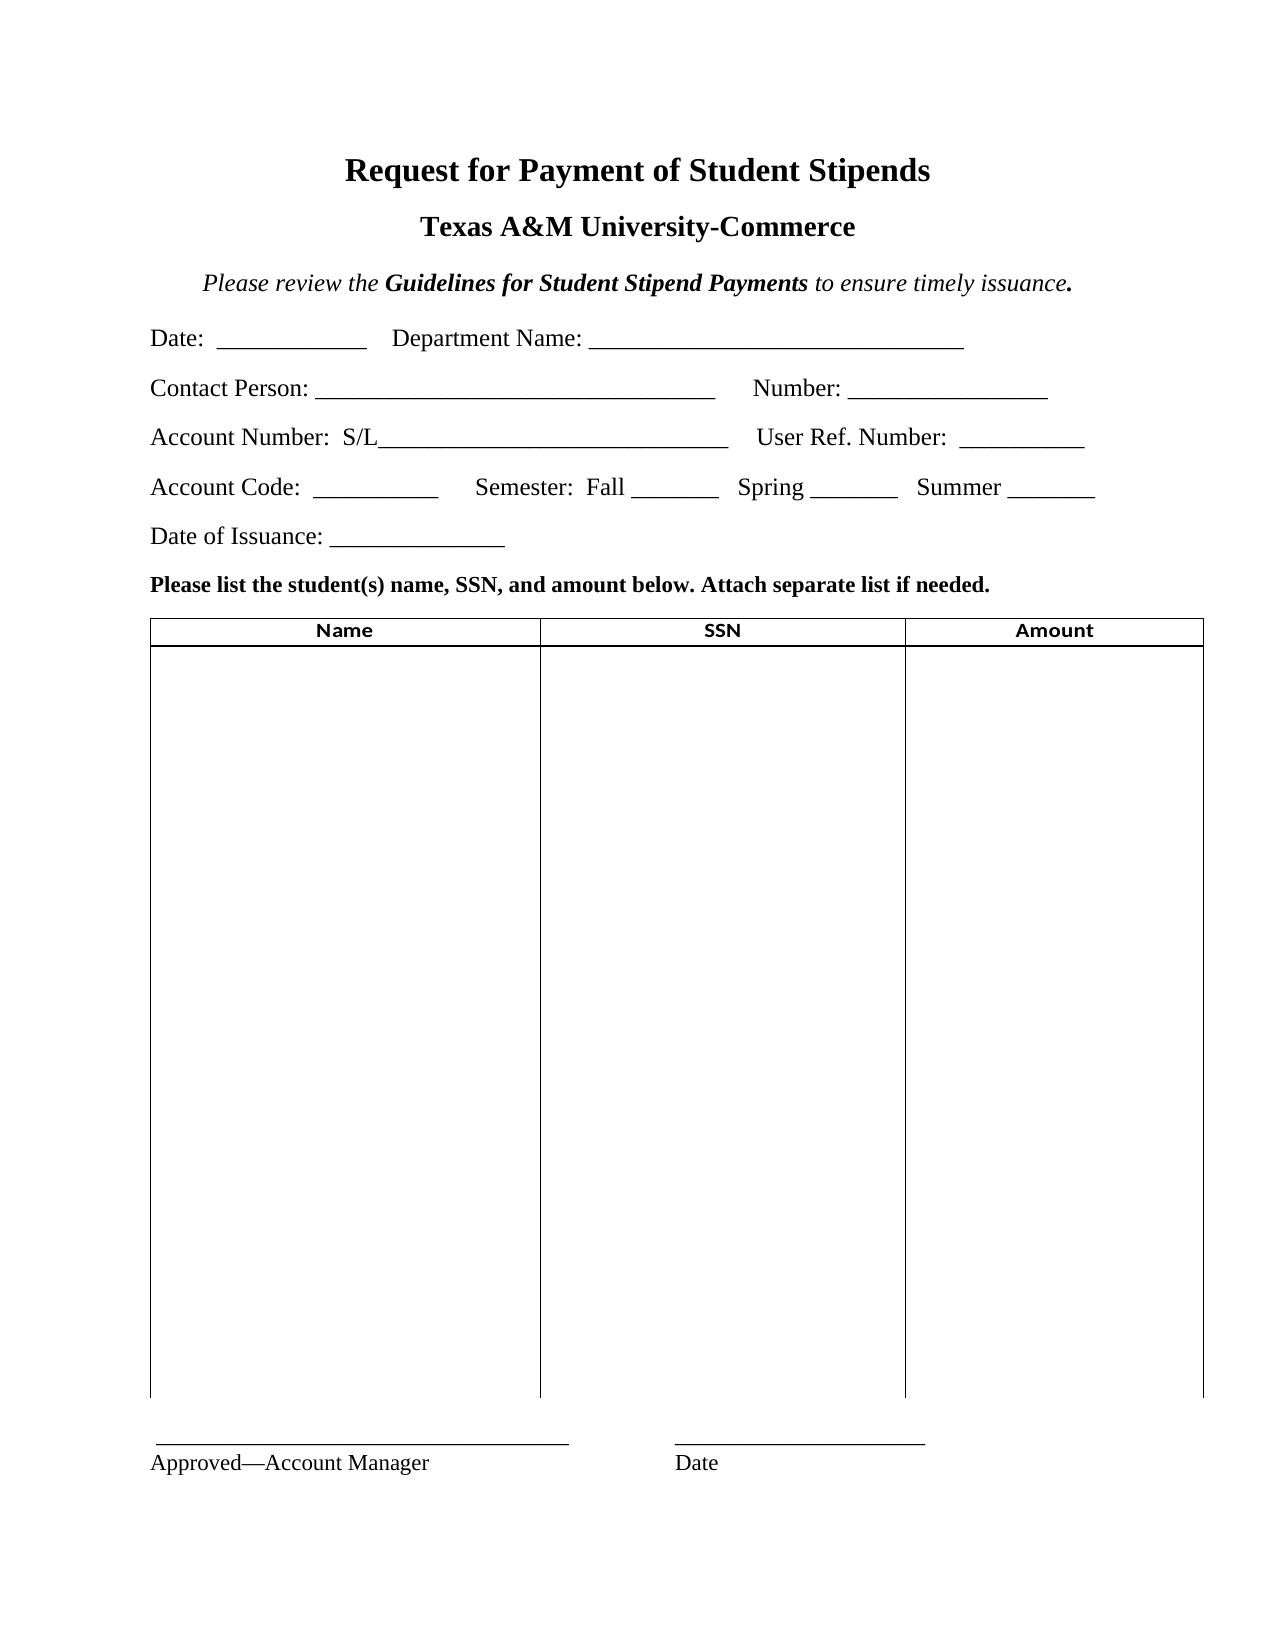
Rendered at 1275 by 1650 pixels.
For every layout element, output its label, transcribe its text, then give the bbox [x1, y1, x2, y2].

text Date: ____________ Department Name: ______________________________ [150, 323, 1125, 352]
text Please list the student(s) name, SSN, and amount below. Attach separate list if needed. [150, 571, 1125, 597]
text _________________________________ ____________________ Approved—Account Manager Date [150, 1419, 1125, 1476]
text Account Number: S/L____________________________ User Ref. Number: __________ [150, 422, 1125, 451]
text Contact Person: ________________________________ Number: ________________ [150, 373, 1125, 401]
text Request for Payment of Student Stipends [150, 150, 1125, 188]
text Please review the Guidelines for Student Stipend Payments to ensure timely issuance. [150, 268, 1125, 297]
text Texas A&M University-Commerce [150, 209, 1125, 243]
text Date of Issuance: ______________ [150, 521, 1125, 550]
text Account Code: __________ Semester: Fall _______ Spring _______ Summer _______ [150, 472, 1125, 501]
